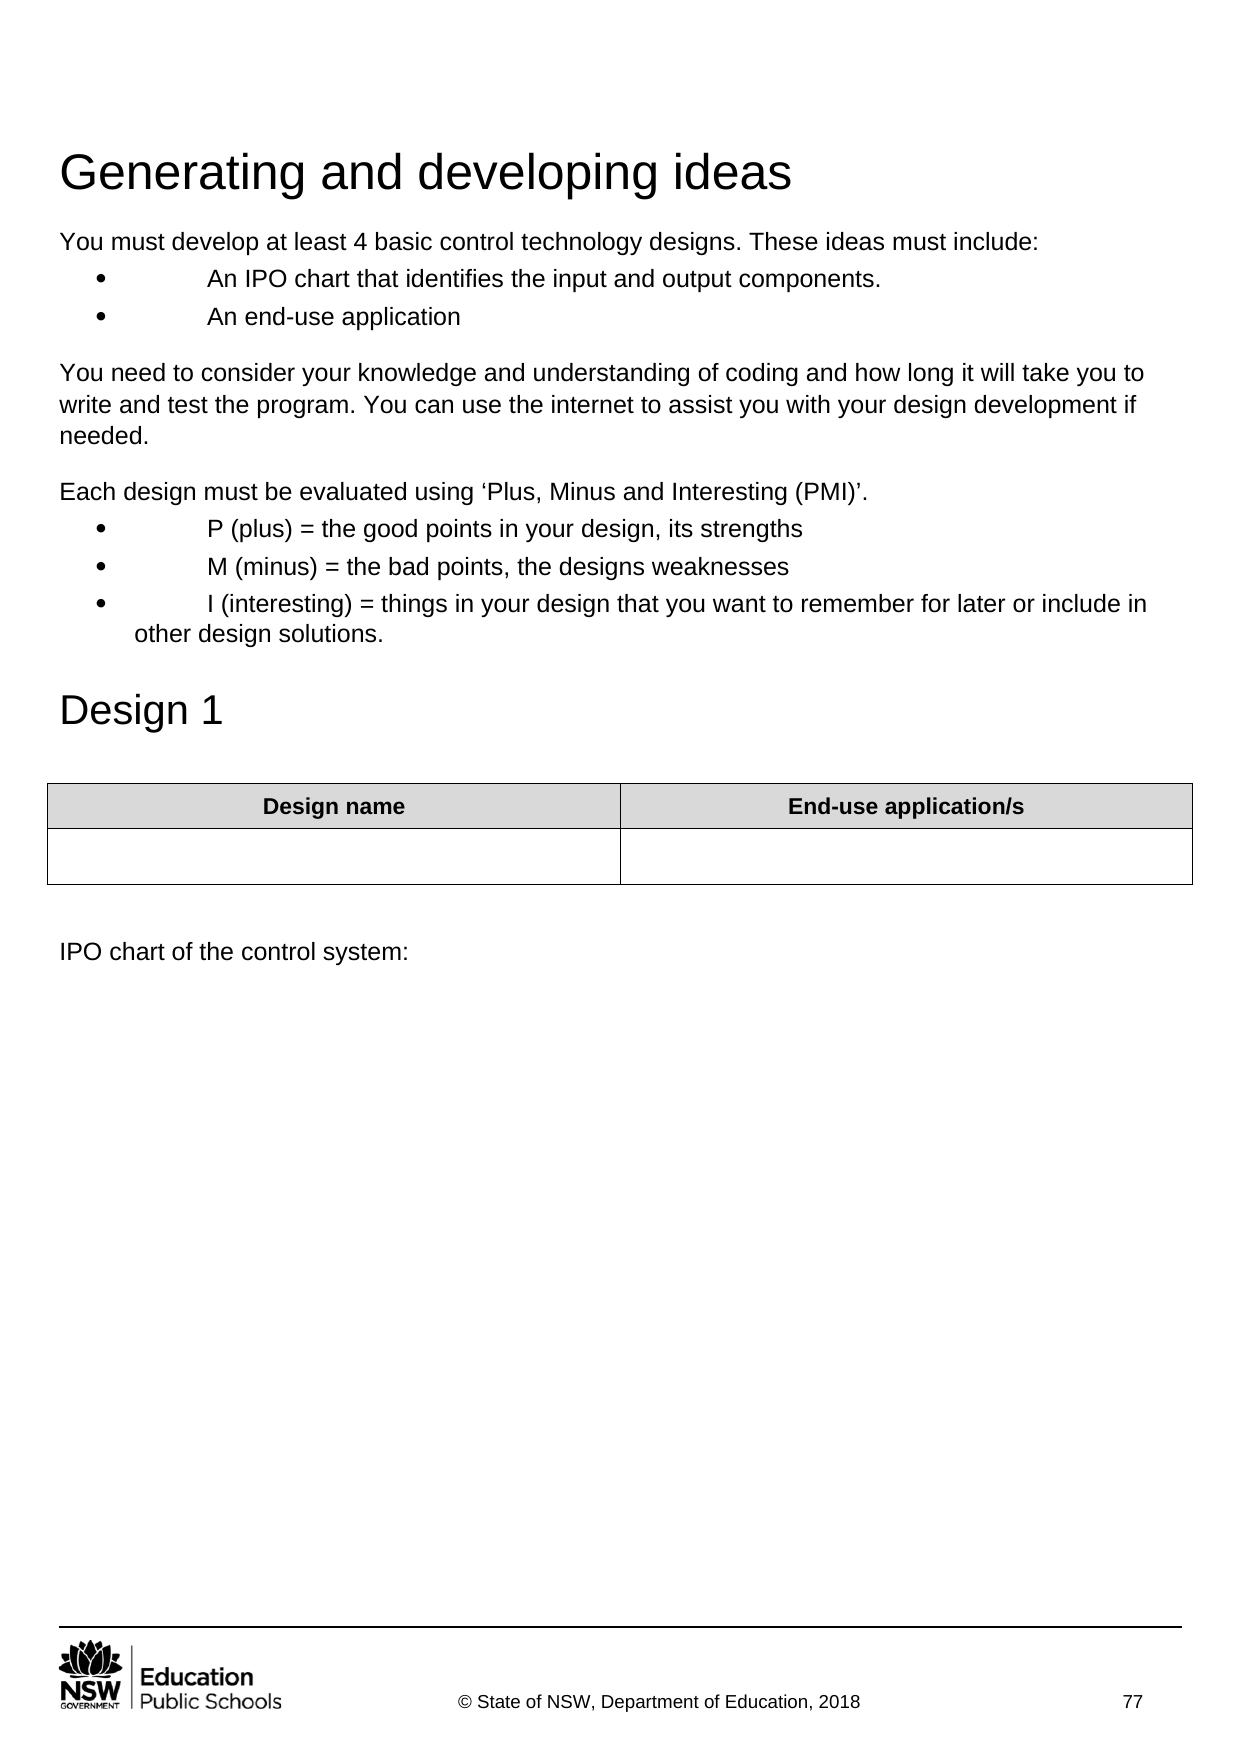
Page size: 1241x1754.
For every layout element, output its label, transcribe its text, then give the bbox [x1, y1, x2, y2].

table_cell [48, 829, 620, 883]
list P (plus) = the good points in your design, its strengths [97, 514, 1181, 543]
text You must develop at least 4 basic control technology designs. These ideas must include: [59, 224, 1181, 256]
table_header Design name [48, 784, 620, 828]
table_header End-use application/s [621, 784, 1192, 828]
text You need to consider your knowledge and understanding of coding and how long it will take you to write and test the program. You can use the internet to assist you with your design development if needed. [59, 356, 1181, 449]
list M (minus) = the bad points, the designs weaknesses [97, 552, 1181, 581]
text IPO chart of the control system: [59, 934, 1181, 966]
table_cell [621, 829, 1192, 883]
text Design 1 [59, 685, 1181, 733]
picture [58, 1640, 282, 1709]
list I (interesting) = things in your design that you want to remember for later or include in other design solutions. [97, 589, 1181, 647]
text Each design must be evaluated using ‘Plus, Minus and Interesting (PMI)’. [59, 474, 1181, 506]
list An IPO chart that identifies the input and output components. [97, 264, 1181, 293]
list An end-use application [97, 302, 1181, 331]
text Generating and developing ideas [59, 142, 1181, 199]
